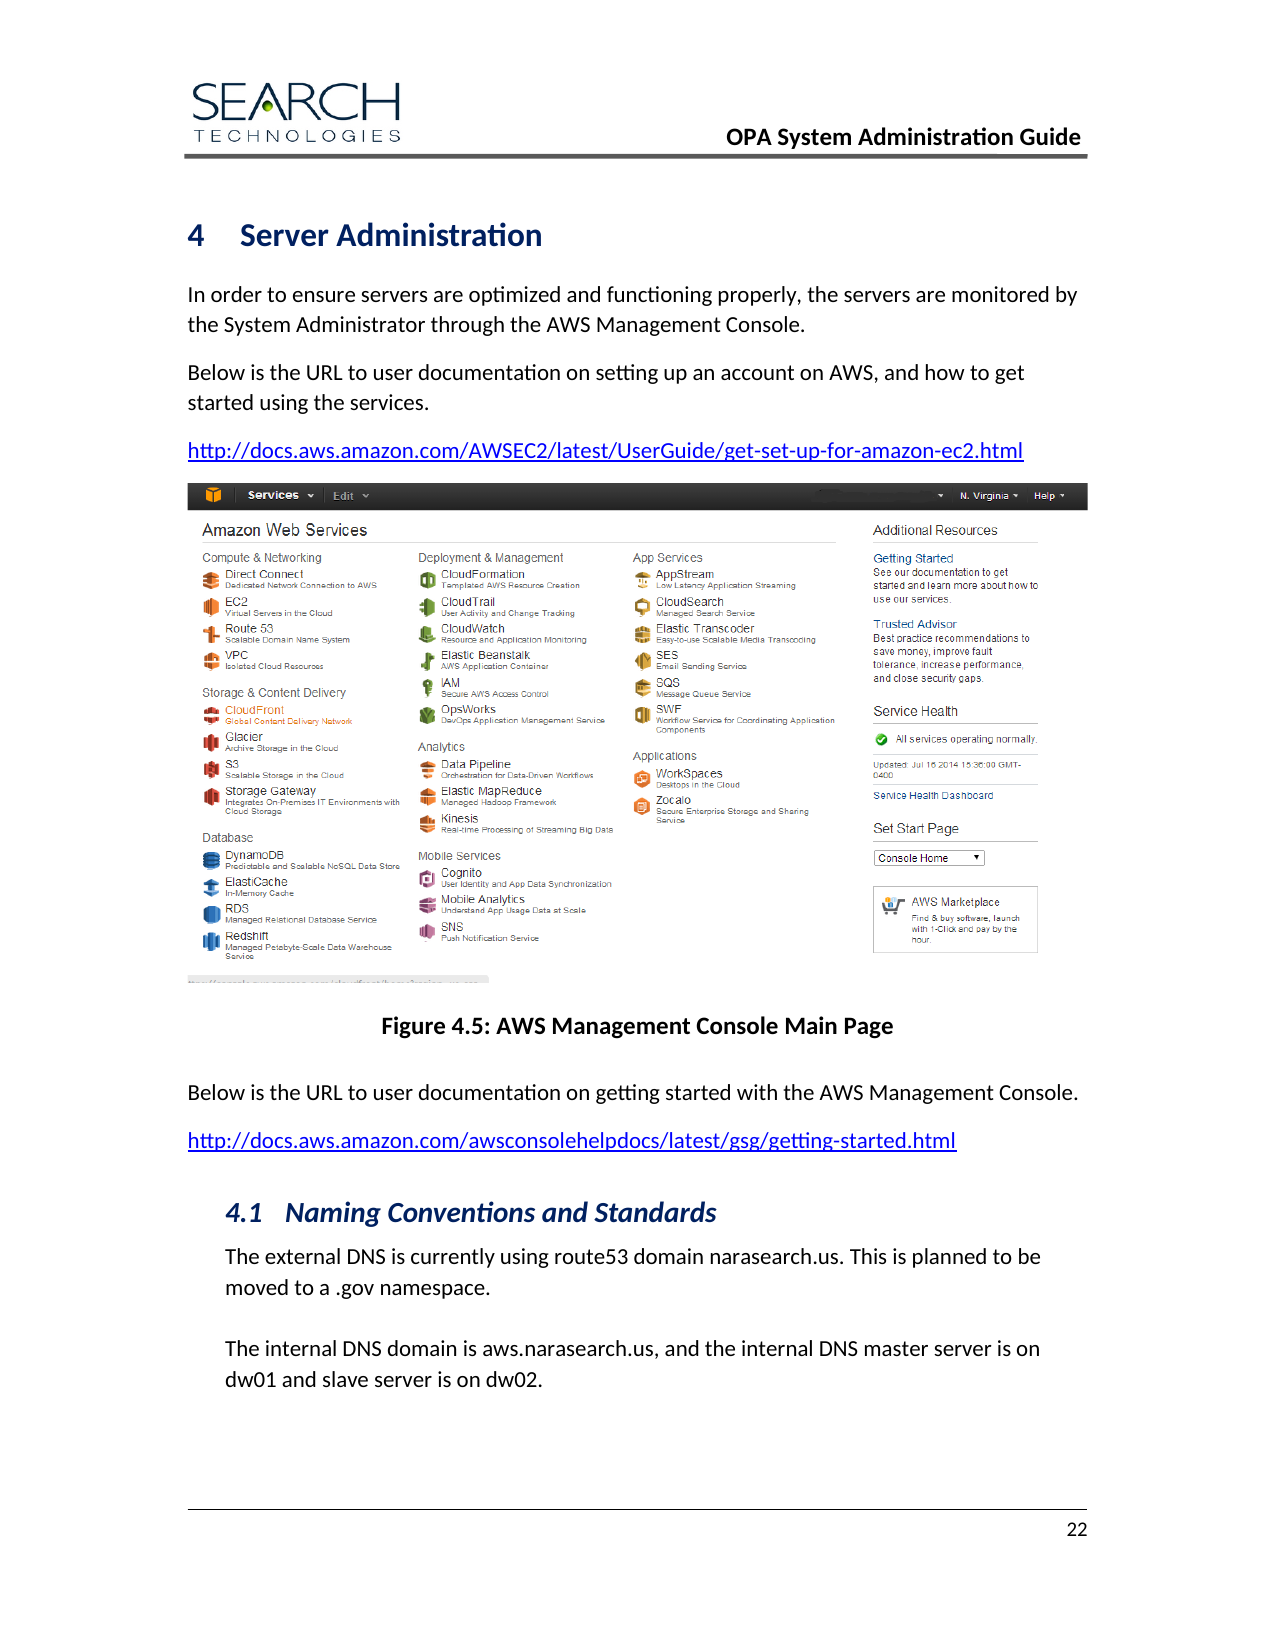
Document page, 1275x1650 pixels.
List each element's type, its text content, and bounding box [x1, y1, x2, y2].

text Below is the URL to user documentation on setting up an account on AWS, and how to get started using the services. [187, 358, 1087, 417]
picture [187, 483, 1088, 983]
subtitle Server Administration [187, 214, 1087, 255]
text In order to ensure servers are optimized and functioning properly, the servers are monitored by the System Administrator through the AWS Management Console. [187, 280, 1087, 338]
text Below is the URL to user documentation on getting started with the AWS Management Console. [187, 1078, 1087, 1107]
text http://docs.aws.amazon.com/awsconsolehelpdocs/latest/gsg/getting-started.html [187, 1126, 1087, 1154]
text The internal DNS domain is aws.narasearch.us, and the internal DNS master server is on dw01 and slave server is on dw02. [225, 1334, 1087, 1393]
text The external DNS is currently using route53 domain narasearch.us. This is planned to be moved to a .gov namespace. [225, 1242, 1087, 1301]
text http://docs.aws.amazon.com/AWSEC2/latest/UserGuide/get-set-up-for-amazon-ec2.html [187, 436, 1087, 464]
subtitle Naming Conventions and Standards [225, 1194, 1087, 1230]
picture [191, 75, 405, 151]
